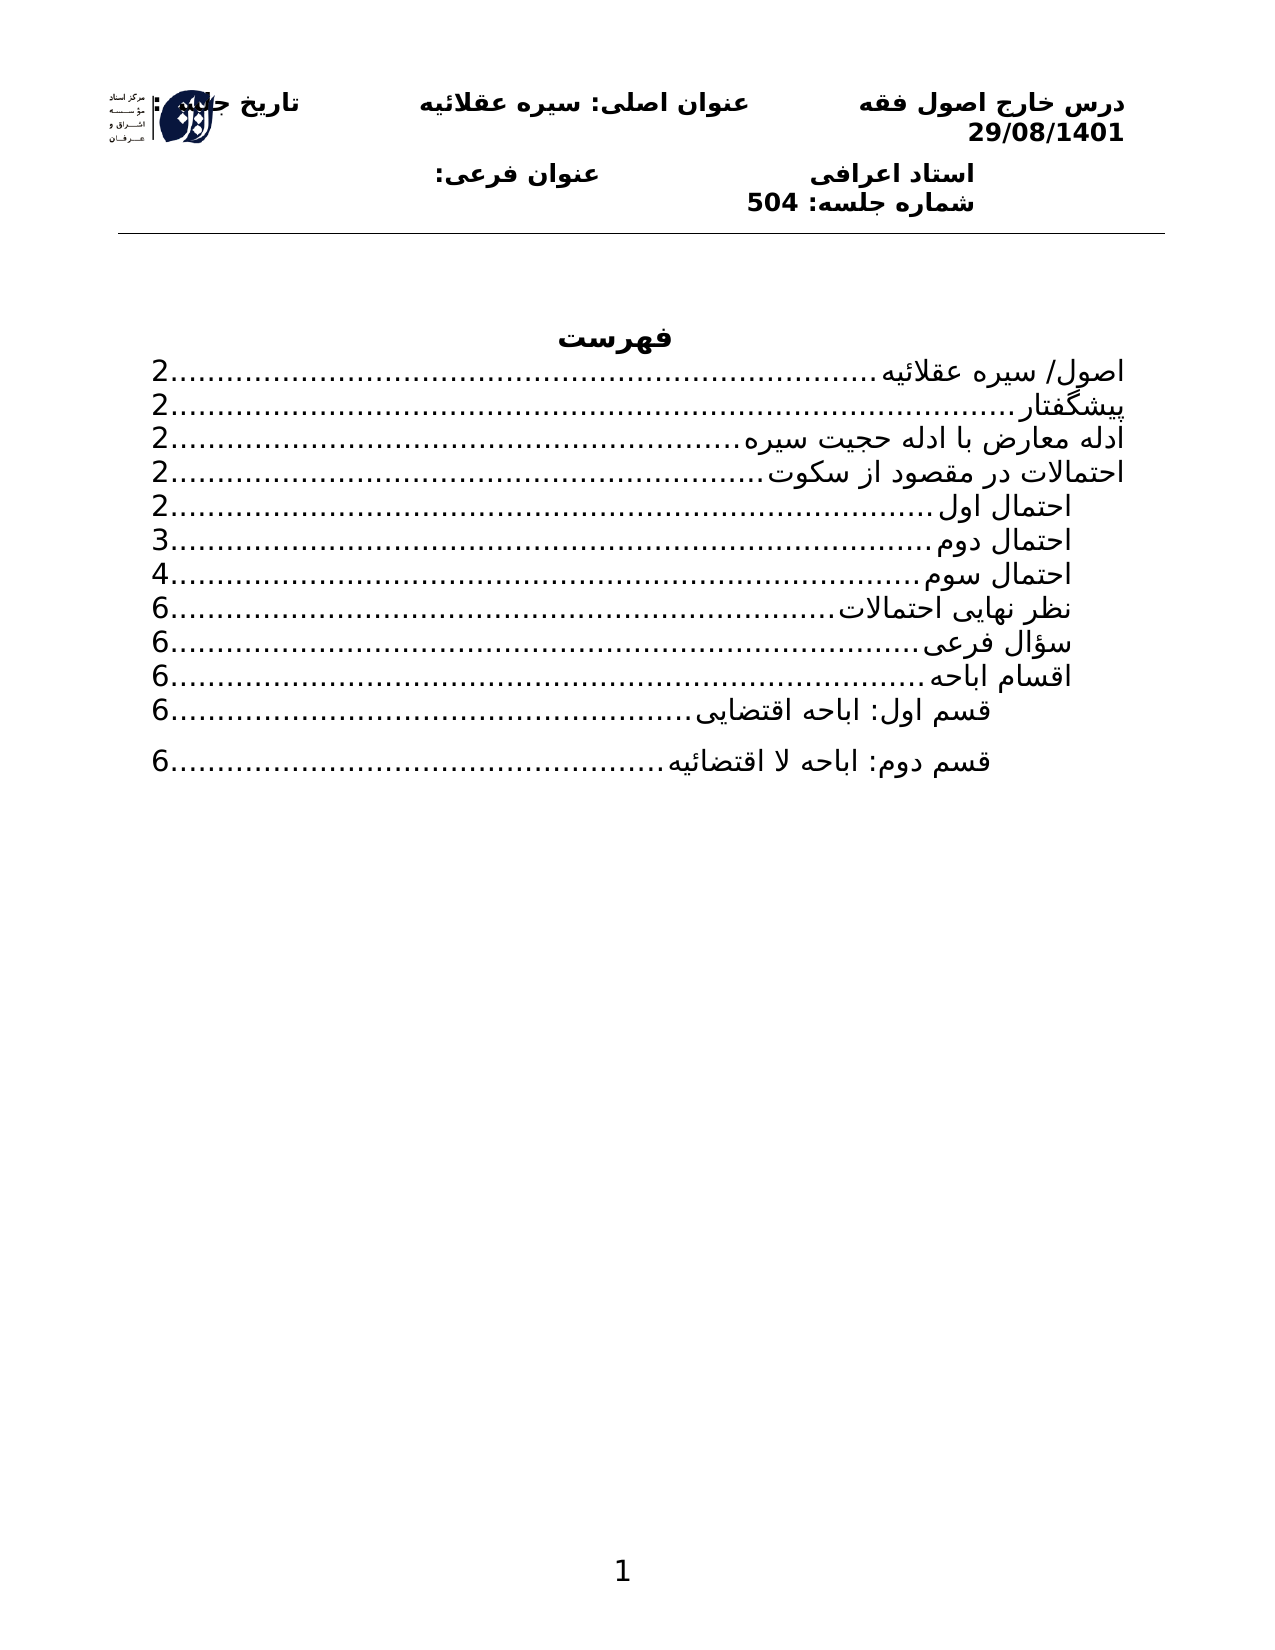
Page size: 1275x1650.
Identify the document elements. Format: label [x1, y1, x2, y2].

picture [102, 86, 215, 146]
